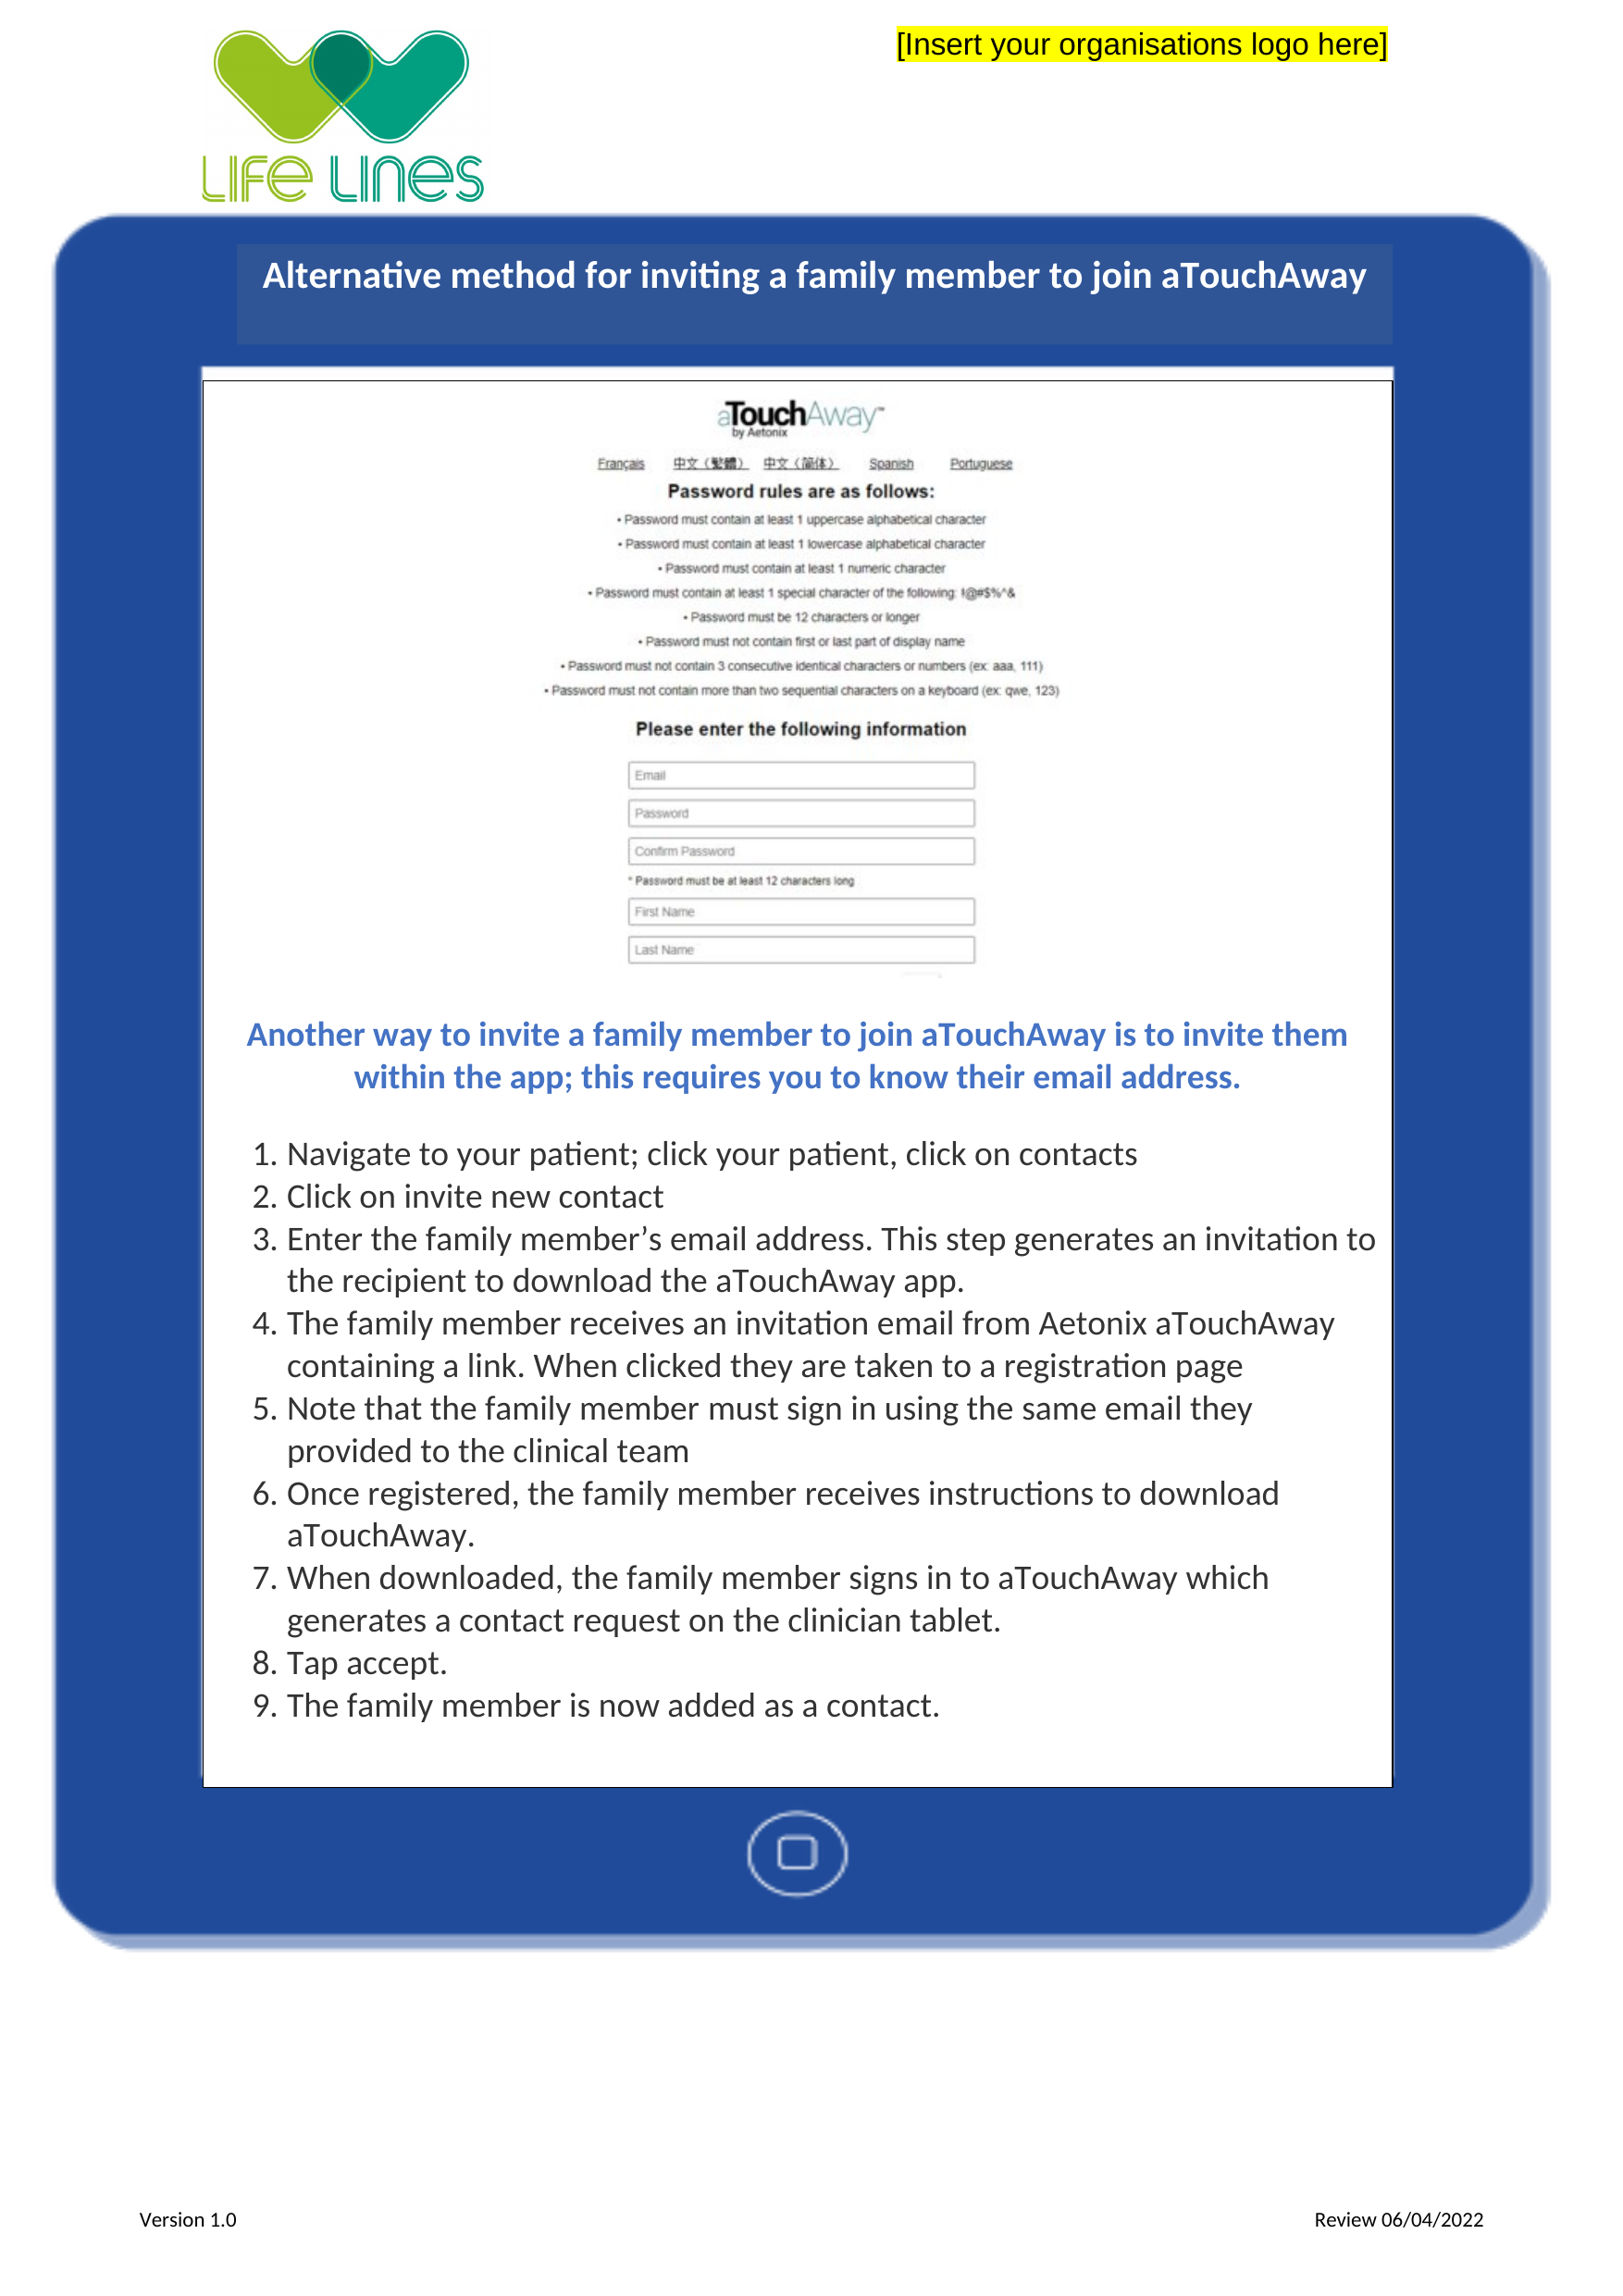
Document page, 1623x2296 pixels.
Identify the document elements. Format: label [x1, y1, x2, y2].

picture [505, 387, 1091, 978]
picture [202, 26, 492, 204]
